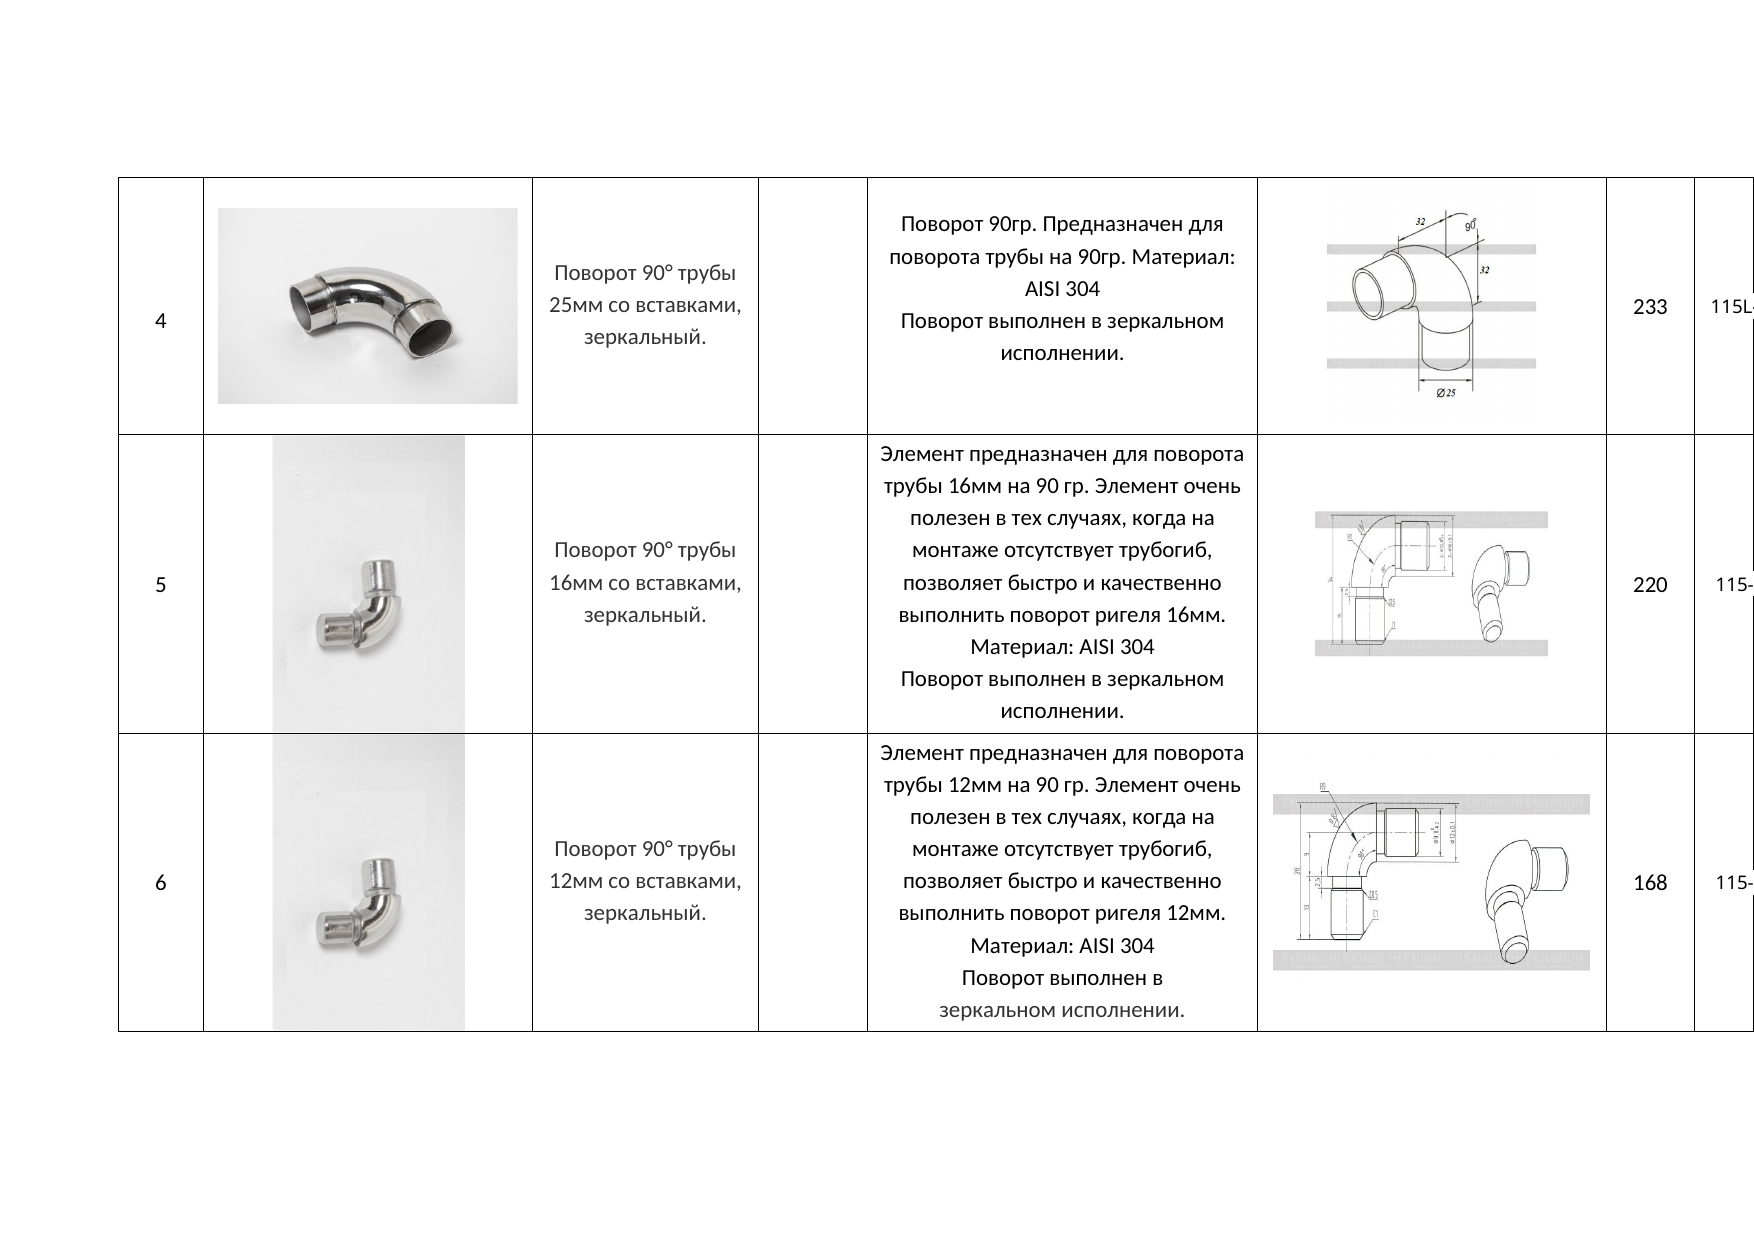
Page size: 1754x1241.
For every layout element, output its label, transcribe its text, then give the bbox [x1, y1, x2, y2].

table_cell [204, 178, 532, 434]
table_cell [759, 178, 867, 434]
table_cell [1258, 435, 1606, 732]
table_cell 4 [119, 178, 203, 434]
table_cell Элемент предназначен для поворота трубы 16мм на 90 гр. Элемент очень полезен в тех случаях, когда на монтаже отсутствует трубогиб, позволяет быстро и качественно выполнить поворот ригеля 16мм. Материал: AISI 304 Поворот выполнен в зеркальном исполнении. [868, 435, 1257, 732]
table_cell [1258, 734, 1606, 1031]
table_cell [204, 435, 272, 732]
table_cell [759, 435, 867, 732]
picture [218, 208, 518, 404]
table_cell 115-12М [1695, 734, 1753, 1031]
picture [1315, 480, 1548, 688]
table_cell 6 [119, 734, 203, 1031]
table_cell Поворот 90° трубы 16мм со вставками, зеркальный. [533, 435, 758, 732]
table_cell Поворот 90° трубы 12мм со вставками, зеркальный. [533, 734, 758, 1031]
table_cell [465, 734, 532, 1031]
table_cell [759, 734, 867, 1031]
picture [273, 436, 465, 732]
table_cell [465, 435, 532, 732]
table_cell [1258, 178, 1606, 434]
table_cell Элемент предназначен для поворота трубы 12мм на 90 гр. Элемент очень полезен в тех случаях, когда на монтаже отсутствует трубогиб, позволяет быстро и качественно выполнить поворот ригеля 12мм. Материал: AISI 304 Поворот выполнен в зеркальном исполнении. [868, 734, 1257, 1031]
table_cell Поворот 90° трубы 25мм со вставками, зеркальный. [533, 178, 758, 434]
table_cell 233 [1607, 178, 1694, 434]
table_cell 168 [1607, 734, 1694, 1031]
table_cell 115-16М [1695, 435, 1753, 732]
picture [273, 735, 465, 1030]
table_cell [204, 734, 272, 1031]
picture [1273, 755, 1590, 1009]
picture [1326, 187, 1537, 425]
table_cell 5 [119, 435, 203, 732]
table_cell 220 [1607, 435, 1694, 732]
table_cell 115L-25М [1695, 178, 1753, 434]
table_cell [868, 178, 1257, 434]
